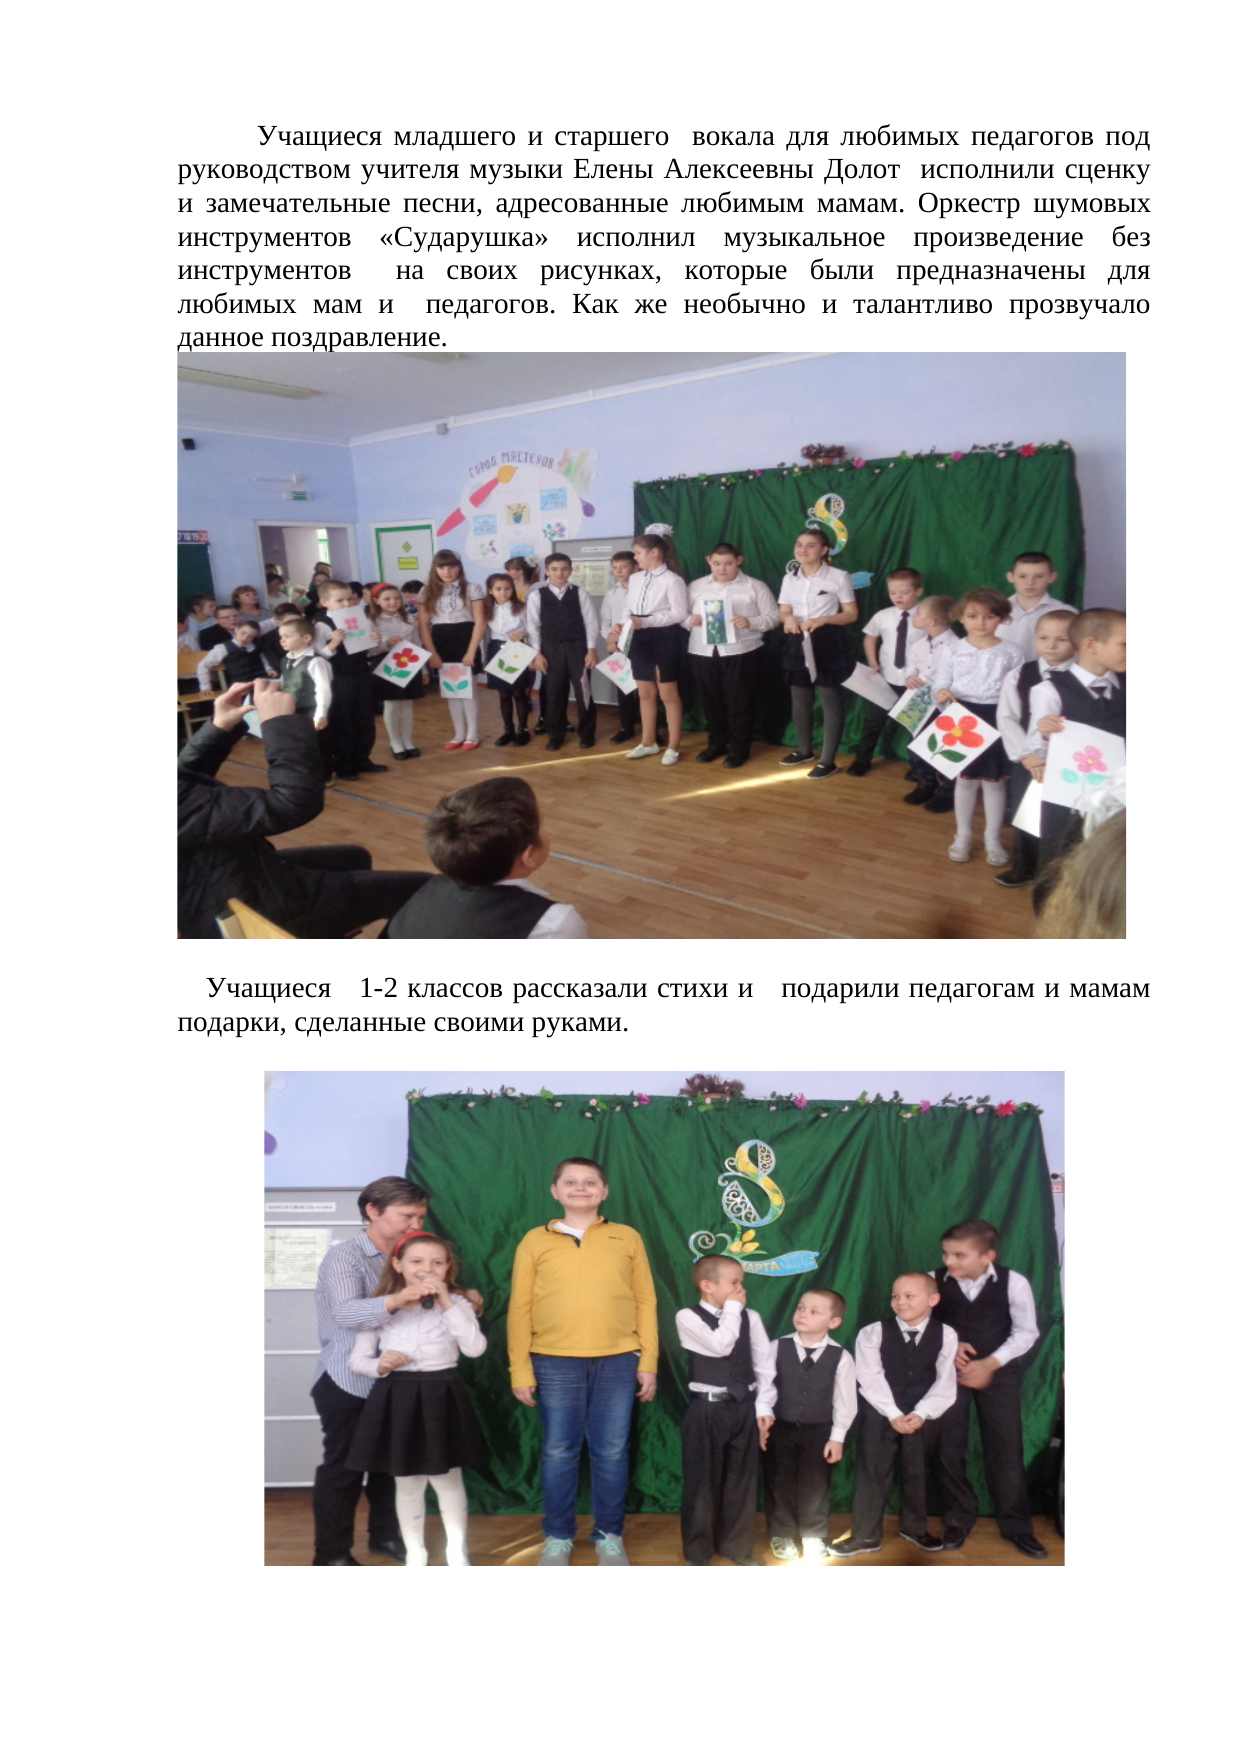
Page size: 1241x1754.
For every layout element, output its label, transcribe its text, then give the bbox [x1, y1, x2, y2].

picture [177, 352, 1127, 939]
text Учащиеся младшего и старшего вокала для любимых педагогов под руководством учителя музыки Елены Алексеевны Долот исполнили сценку и замечательные песни, адресованные любимым мамам. Оркестр шумовых инструментов «Сударушка» исполнил музыкальное произведение без инструментов на своих рисунках, которые были предназначены для любимых мам и педагогов. Как же необычно и талантливо прозвучало данное поздравление. [177, 118, 1152, 353]
text Учащиеся 1-2 классов рассказали стихи и подарили педагогам и мамам подарки, сделанные своими руками. [177, 970, 1152, 1037]
picture [264, 1071, 1065, 1566]
